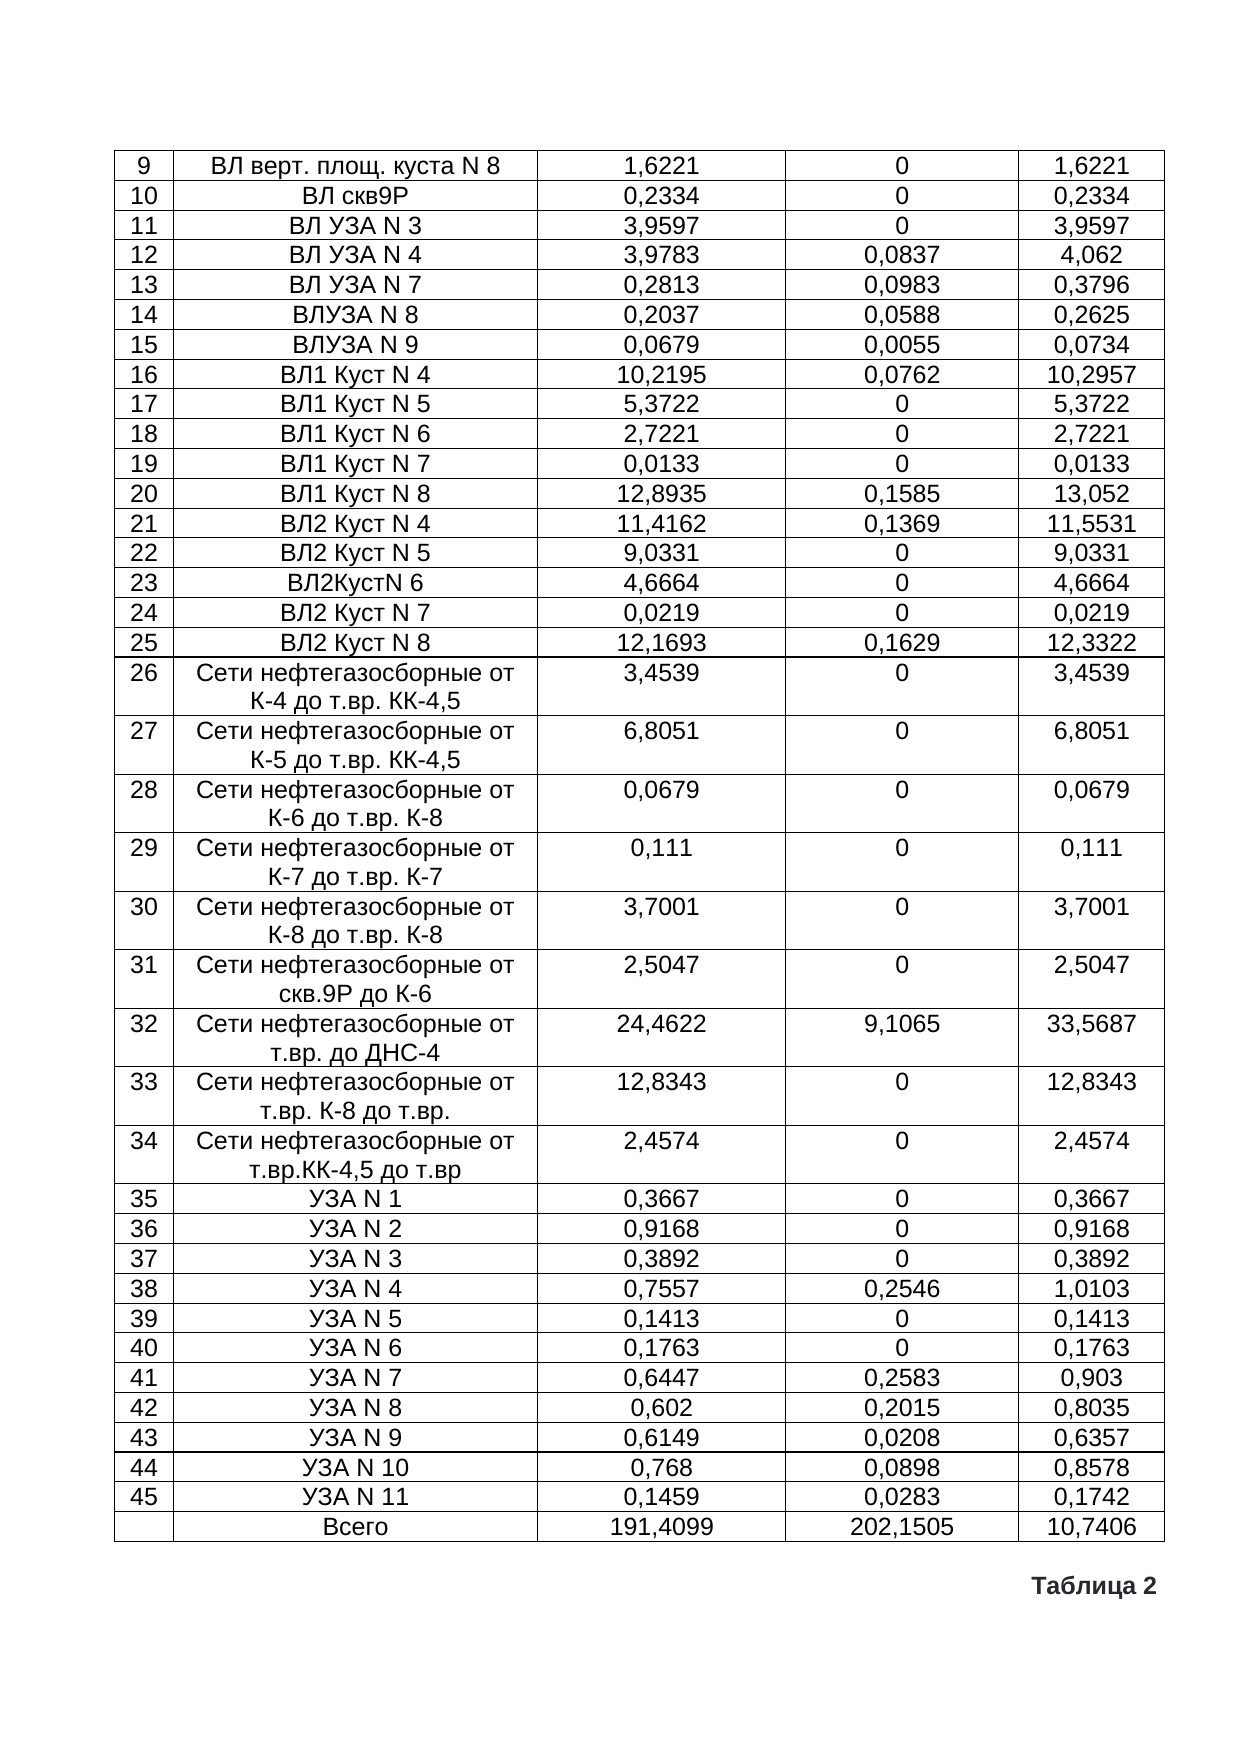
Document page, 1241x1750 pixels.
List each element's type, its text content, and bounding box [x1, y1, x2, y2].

table_cell 0 [786, 950, 1018, 1008]
table_cell 0,0898 [786, 1453, 1018, 1481]
table_cell 2,5047 [538, 950, 785, 1008]
table_cell 0 [786, 1244, 1018, 1273]
table_cell 12 [115, 240, 173, 269]
table_cell 5,3722 [538, 389, 785, 418]
table_cell 0,3796 [1019, 270, 1164, 299]
table_cell 12,8343 [1019, 1067, 1164, 1125]
table_cell 0,2546 [786, 1274, 1018, 1302]
table_cell 202,1505 [786, 1512, 1018, 1541]
table_cell 3,4539 [538, 658, 785, 715]
table_cell 0,903 [1019, 1363, 1164, 1392]
table_cell 4,6664 [1019, 568, 1164, 597]
table_cell 0,3892 [538, 1244, 785, 1273]
table_cell 0 [786, 892, 1018, 949]
table_cell 0,0208 [786, 1423, 1018, 1451]
table_cell 0,2625 [1019, 300, 1164, 329]
table_cell ВЛ верт. площ. куста N 8 [174, 151, 537, 180]
table_cell 0,1413 [538, 1304, 785, 1332]
table_cell 0,0283 [786, 1482, 1018, 1511]
table_cell 0,602 [538, 1393, 785, 1422]
table_cell 10,7406 [1019, 1512, 1164, 1541]
table_cell 0,7557 [538, 1274, 785, 1302]
table_cell 11,5531 [1019, 509, 1164, 537]
table_cell 23 [115, 568, 173, 597]
table_cell 35 [115, 1184, 173, 1213]
table_cell ВЛ1 Куст N 6 [174, 419, 537, 448]
table_cell 14 [115, 300, 173, 329]
table_cell 0 [786, 716, 1018, 773]
table_cell 11 [115, 211, 173, 239]
table_cell 0 [786, 419, 1018, 448]
table_cell 45 [115, 1482, 173, 1511]
table_cell ВЛ1 Куст N 4 [174, 360, 537, 388]
table_cell 0,0679 [538, 775, 785, 832]
table_cell 27 [115, 716, 173, 773]
table_cell 22 [115, 538, 173, 567]
table_cell 0 [786, 538, 1018, 567]
table_cell 0,1763 [538, 1333, 785, 1362]
text Таблица 2 [114, 1571, 1157, 1599]
table_cell 12,8343 [538, 1067, 785, 1125]
table_cell 4,062 [1019, 240, 1164, 269]
table_cell 0,0762 [786, 360, 1018, 388]
table_cell 13 [115, 270, 173, 299]
table_cell 0 [786, 1333, 1018, 1362]
table_cell 28 [115, 775, 173, 832]
table_cell 31 [115, 950, 173, 1008]
table_cell 5,3722 [1019, 389, 1164, 418]
table_cell 0,0983 [786, 270, 1018, 299]
table_cell 0 [786, 598, 1018, 627]
table_cell Всего [174, 1512, 537, 1541]
table_cell 0,768 [538, 1453, 785, 1481]
table_cell УЗА N 10 [174, 1453, 537, 1481]
table_cell Сети нефтегазосборные от К-8 до т.вр. К-8 [174, 892, 537, 949]
table_cell 0,2334 [1019, 181, 1164, 209]
table_cell 0,1742 [1019, 1482, 1164, 1511]
table_cell УЗА N 1 [174, 1184, 537, 1213]
table_cell 0 [786, 833, 1018, 891]
table_cell Сети нефтегазосборные от скв.9Р до К-6 [174, 950, 537, 1008]
table_cell ВЛ УЗА N 7 [174, 270, 537, 299]
table_cell ВЛ1 Куст N 7 [174, 449, 537, 478]
table_cell ВЛ скв9Р [174, 181, 537, 209]
table_cell 40 [115, 1333, 173, 1362]
table_cell 9 [115, 151, 173, 180]
table_cell [115, 1512, 173, 1541]
table_cell ВЛ2 Куст N 8 [174, 628, 537, 656]
table_cell 24,4622 [538, 1009, 785, 1066]
table_cell ВЛ2 Куст N 7 [174, 598, 537, 627]
table_cell 21 [115, 509, 173, 537]
table_cell 0 [786, 1304, 1018, 1332]
table_cell 191,4099 [538, 1512, 785, 1541]
table_cell 0,1585 [786, 479, 1018, 507]
table_cell УЗА N 6 [174, 1333, 537, 1362]
table_cell 10 [115, 181, 173, 209]
table_cell 29 [115, 833, 173, 891]
table_cell 0 [786, 1126, 1018, 1183]
table_cell 0,8035 [1019, 1393, 1164, 1422]
table_cell 33 [115, 1067, 173, 1125]
table_cell 0 [786, 775, 1018, 832]
table_cell 12,3322 [1019, 628, 1164, 656]
table_cell 9,0331 [1019, 538, 1164, 567]
table_cell 0,1413 [1019, 1304, 1164, 1332]
table_cell 0,2015 [786, 1393, 1018, 1422]
table_cell 0,0133 [538, 449, 785, 478]
table_cell 0 [786, 181, 1018, 209]
table_cell 0 [786, 211, 1018, 239]
table_cell 2,4574 [1019, 1126, 1164, 1183]
table_cell 2,5047 [1019, 950, 1164, 1008]
table_cell 0,0219 [538, 598, 785, 627]
table_cell 37 [115, 1244, 173, 1273]
table_cell 6,8051 [538, 716, 785, 773]
table_cell 30 [115, 892, 173, 949]
table_cell Сети нефтегазосборные от К-5 до т.вр. КК-4,5 [174, 716, 537, 773]
table_cell 12,8935 [538, 479, 785, 507]
table_cell 41 [115, 1363, 173, 1392]
table_cell Сети нефтегазосборные от т.вр.КК-4,5 до т.вр [174, 1126, 537, 1183]
table_cell 34 [115, 1126, 173, 1183]
table_cell 0,3892 [1019, 1244, 1164, 1273]
table_cell Сети нефтегазосборные от К-4 до т.вр. КК-4,5 [174, 658, 537, 715]
table_cell 0,111 [1019, 833, 1164, 891]
table_cell Сети нефтегазосборные от т.вр. К-8 до т.вр. [174, 1067, 537, 1125]
table_cell 0,0734 [1019, 330, 1164, 358]
table_cell 0 [786, 449, 1018, 478]
table_cell 0 [786, 1067, 1018, 1125]
table_cell 36 [115, 1214, 173, 1243]
table_cell 4,6664 [538, 568, 785, 597]
table_cell 15 [115, 330, 173, 358]
table_cell 0,0055 [786, 330, 1018, 358]
table_cell 0,1369 [786, 509, 1018, 537]
table_cell УЗА N 9 [174, 1423, 537, 1451]
table_cell 0 [786, 151, 1018, 180]
table_cell 20 [115, 479, 173, 507]
table_cell УЗА N 11 [174, 1482, 537, 1511]
table_cell 0,2813 [538, 270, 785, 299]
table_cell 3,9597 [538, 211, 785, 239]
table_cell 0,2334 [538, 181, 785, 209]
table_cell 38 [115, 1274, 173, 1302]
table_cell 0,3667 [1019, 1184, 1164, 1213]
table_cell ВЛ1 Куст N 8 [174, 479, 537, 507]
table_cell Сети нефтегазосборные от К-6 до т.вр. К-8 [174, 775, 537, 832]
table_cell Сети нефтегазосборные от К-7 до т.вр. К-7 [174, 833, 537, 891]
table_cell 0,0219 [1019, 598, 1164, 627]
table_cell 2,7221 [1019, 419, 1164, 448]
table_cell УЗА N 7 [174, 1363, 537, 1392]
table_cell 0,1763 [1019, 1333, 1164, 1362]
table_cell 0,0679 [538, 330, 785, 358]
table_cell ВЛ УЗА N 4 [174, 240, 537, 269]
table_cell ВЛУЗА N 8 [174, 300, 537, 329]
table_cell 0 [786, 1184, 1018, 1213]
table_cell 0 [786, 1214, 1018, 1243]
table_cell 2,7221 [538, 419, 785, 448]
table_cell 12,1693 [538, 628, 785, 656]
table_cell 0,3667 [538, 1184, 785, 1213]
table_cell 3,7001 [538, 892, 785, 949]
table_cell 17 [115, 389, 173, 418]
table_cell ВЛ1 Куст N 5 [174, 389, 537, 418]
table_cell ВЛ2КустN 6 [174, 568, 537, 597]
table_cell 0,6357 [1019, 1423, 1164, 1451]
table_cell 32 [115, 1009, 173, 1066]
table_cell 0 [786, 568, 1018, 597]
table_cell 33,5687 [1019, 1009, 1164, 1066]
table_cell УЗА N 2 [174, 1214, 537, 1243]
table_cell 43 [115, 1423, 173, 1451]
table_cell 3,7001 [1019, 892, 1164, 949]
table_cell 44 [115, 1453, 173, 1481]
table_cell 0,6447 [538, 1363, 785, 1392]
table_cell 1,0103 [1019, 1274, 1164, 1302]
table_cell 25 [115, 628, 173, 656]
table_cell ВЛ2 Куст N 4 [174, 509, 537, 537]
table_cell 18 [115, 419, 173, 448]
table_cell 10,2957 [1019, 360, 1164, 388]
table_cell 0,1459 [538, 1482, 785, 1511]
table_cell 0,9168 [1019, 1214, 1164, 1243]
table_cell 0,1629 [786, 628, 1018, 656]
table_cell 19 [115, 449, 173, 478]
table_cell 0,0837 [786, 240, 1018, 269]
table_cell 24 [115, 598, 173, 627]
table_cell ВЛУЗА N 9 [174, 330, 537, 358]
table_cell 0,0588 [786, 300, 1018, 329]
table_cell 16 [115, 360, 173, 388]
table_cell 0,8578 [1019, 1453, 1164, 1481]
table_cell 42 [115, 1393, 173, 1422]
table_cell 9,0331 [538, 538, 785, 567]
table_cell ВЛ УЗА N 3 [174, 211, 537, 239]
table_cell 0,2037 [538, 300, 785, 329]
table_cell 0,0133 [1019, 449, 1164, 478]
table_cell УЗА N 4 [174, 1274, 537, 1302]
table_cell 3,9597 [1019, 211, 1164, 239]
table_cell 0,2583 [786, 1363, 1018, 1392]
table_cell 0,6149 [538, 1423, 785, 1451]
table_cell 1,6221 [1019, 151, 1164, 180]
table_cell 6,8051 [1019, 716, 1164, 773]
table_cell ВЛ2 Куст N 5 [174, 538, 537, 567]
table_cell 0 [786, 658, 1018, 715]
table_cell 0,9168 [538, 1214, 785, 1243]
table_cell 39 [115, 1304, 173, 1332]
table_cell 0,0679 [1019, 775, 1164, 832]
table_cell 11,4162 [538, 509, 785, 537]
table_cell 0,111 [538, 833, 785, 891]
table_cell 1,6221 [538, 151, 785, 180]
table_cell УЗА N 3 [174, 1244, 537, 1273]
table_cell 9,1065 [786, 1009, 1018, 1066]
table_cell 2,4574 [538, 1126, 785, 1183]
table_cell 10,2195 [538, 360, 785, 388]
table_cell 13,052 [1019, 479, 1164, 507]
table_cell УЗА N 8 [174, 1393, 537, 1422]
table_cell 3,9783 [538, 240, 785, 269]
table_cell 26 [115, 658, 173, 715]
table_cell 0 [786, 389, 1018, 418]
table_cell УЗА N 5 [174, 1304, 537, 1332]
table_cell 3,4539 [1019, 658, 1164, 715]
table_cell Сети нефтегазосборные от т.вр. до ДНС-4 [174, 1009, 537, 1066]
